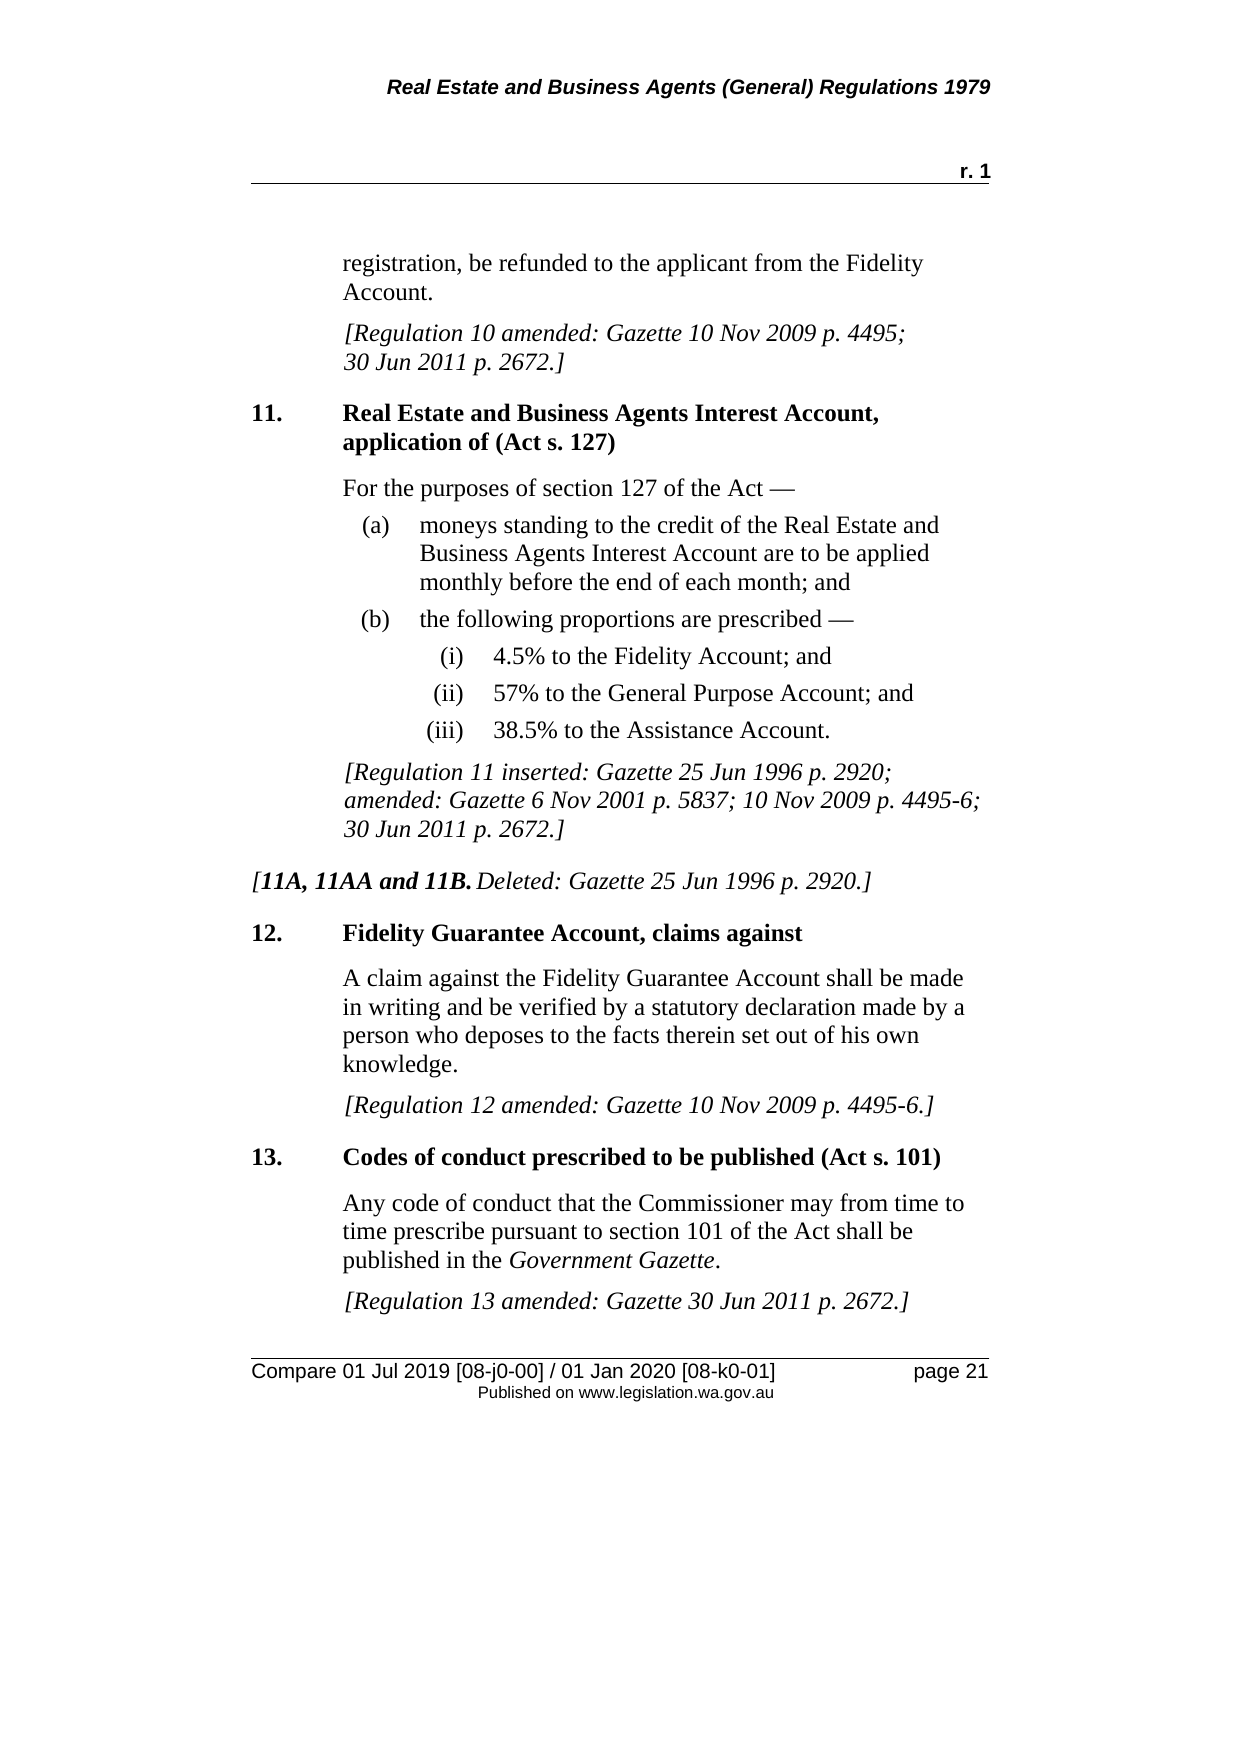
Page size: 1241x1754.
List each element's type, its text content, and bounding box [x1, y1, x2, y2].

text (iii) 38.5% to the Assistance Account. [251, 716, 989, 744]
text (b) the following proportions are prescribed — [251, 604, 989, 633]
text [Regulation 10 amended: Gazette 10 Nov 2009 p. 4495; 30 Jun 2011 p. 2672.] [251, 318, 989, 376]
text (i) 4.5% to the Fidelity Account; and [251, 641, 989, 670]
subtitle 12. Fidelity Guarantee Account, claims against [251, 918, 989, 946]
text [11A, 11AA and 11B. Deleted: Gazette 25 Jun 1996 p. 2920.] [251, 866, 989, 895]
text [251, 248, 989, 306]
text (ii) 57% to the General Purpose Account; and [251, 678, 989, 707]
text For the purposes of section 127 of the Act — [251, 473, 989, 501]
text Any code of conduct that the Commissioner may from time to time prescribe pursuant to section 101 of the Act shall be published in the Government Gazette. [251, 1188, 989, 1274]
text [Regulation 11 inserted: Gazette 25 Jun 1996 p. 2920; amended: Gazette 6 Nov 2001 p. 5837; 10 Nov 2009 p. 4495-6; 30 Jun 2011 p. 2672.] [251, 757, 989, 843]
text [Regulation 12 amended: Gazette 10 Nov 2009 p. 4495-6.] [251, 1091, 989, 1119]
text [Regulation 13 amended: Gazette 30 Jun 2011 p. 2672.] [251, 1286, 989, 1315]
text A claim against the Fidelity Guarantee Account shall be made in writing and be verified by a statutory declaration made by a person who deposes to the facts therein set out of his own knowledge. [251, 963, 989, 1078]
subtitle 13. Codes of conduct prescribed to be published (Act s. 101) [251, 1142, 989, 1171]
subtitle 11. Real Estate and Business Agents Interest Account, application of (Act s. 127) [251, 398, 989, 456]
text (a) moneys standing to the credit of the Real Estate and Business Agents Interest Account are to be applied monthly before the end of each month; and [251, 510, 989, 596]
